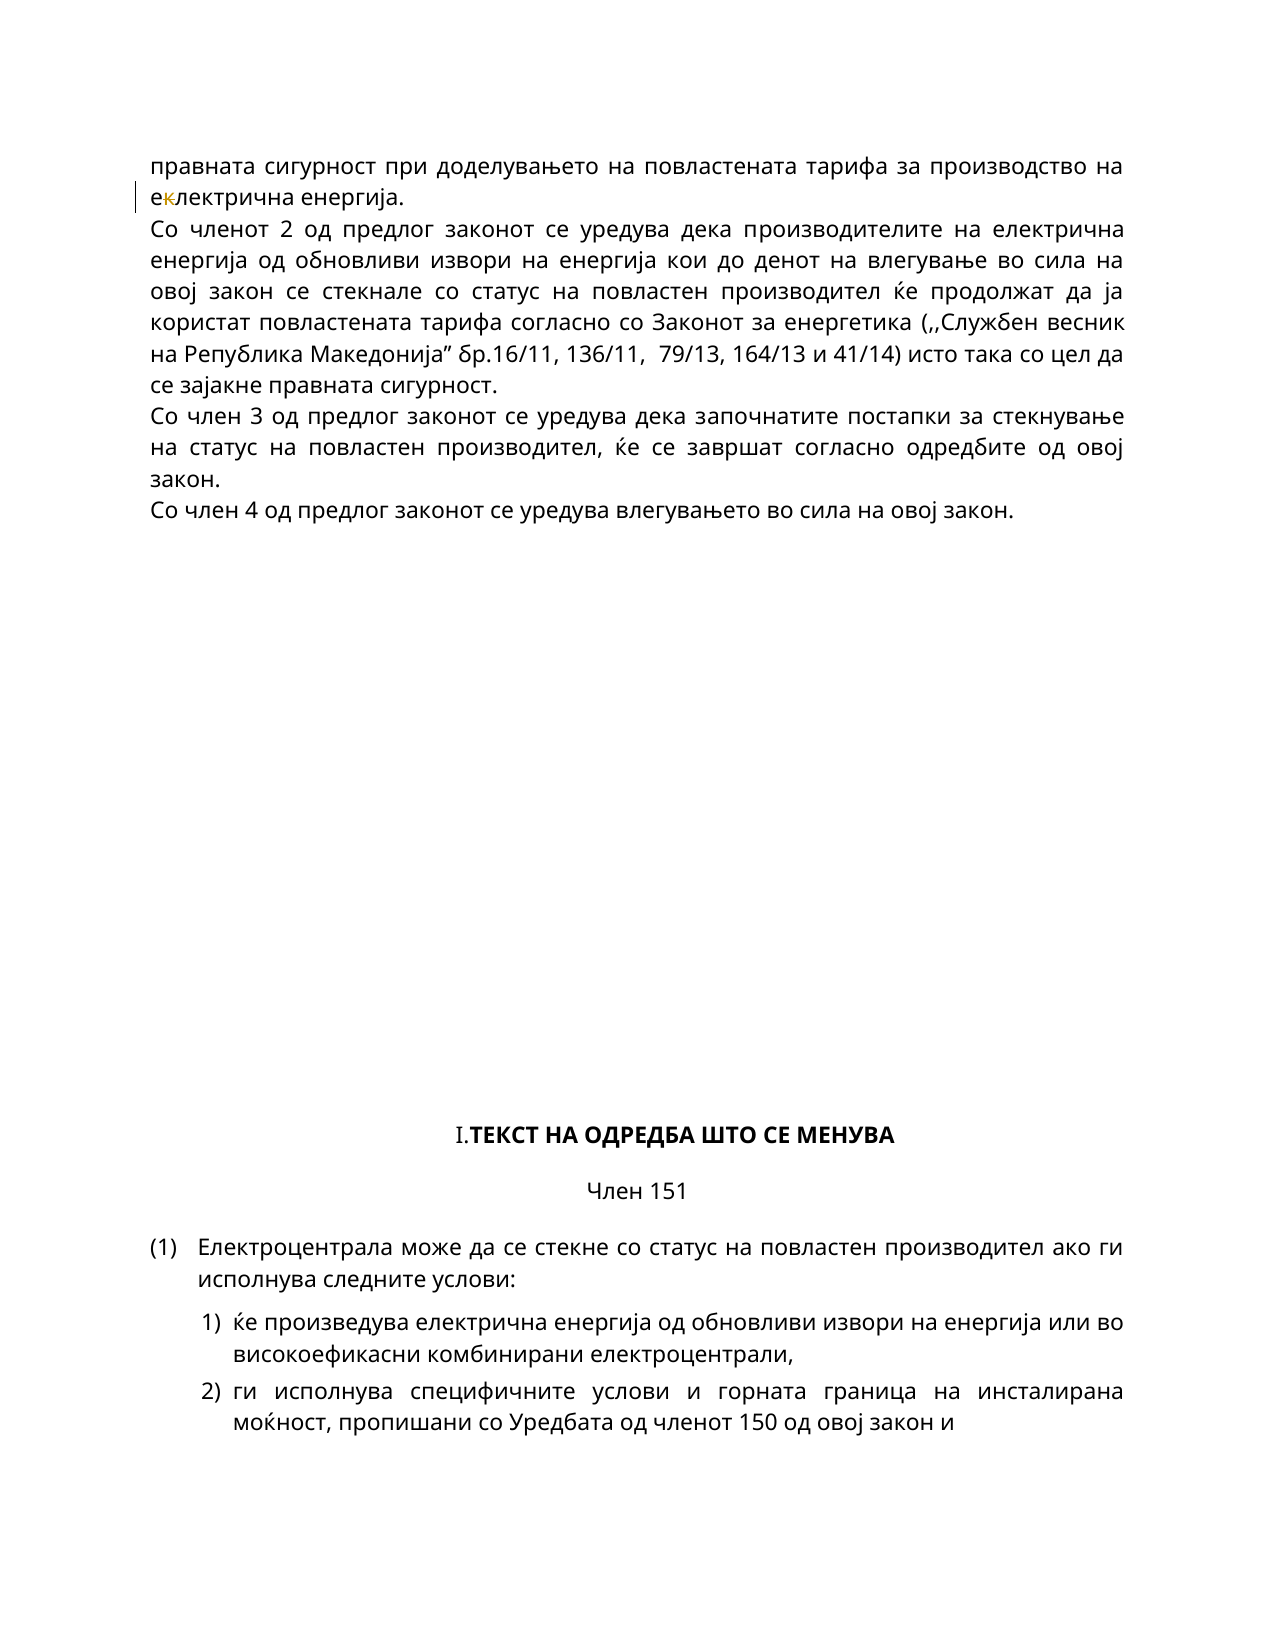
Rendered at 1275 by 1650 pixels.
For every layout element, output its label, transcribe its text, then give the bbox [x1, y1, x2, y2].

list ќе произведува електрична енергија од обновливи извори на енергија или во високоефикасни комбинирани електроцентрали, [221, 1306, 1125, 1369]
list I.ТЕКСТ НА ОДРЕДБA ШТО СЕ МЕНУВА [225, 1119, 1125, 1150]
text Со членот 2 од предлог законот се уредува дека производителите на електрична енергија од обновливи извори на енергија кои до денот на влегување во сила на овој закон се стекнале со статус на повластен производител ќе продолжат да ја користат повластената тарифа согласно со Законот за енергетика (,,Службен весник на Република Македонија’’ бр.16/11, 136/11, 79/13, 164/13 и 41/14) исто така со цел да се зајакне правната сигурност. [150, 212, 1125, 400]
text Со член 4 од предлог законот се уредува влегувањето во сила на овој закон. [150, 494, 1125, 525]
list ги исполнува специфичните услови и горната граница на инсталирана моќност, пропишани со Уредбата од членот 150 од овој закон и [221, 1375, 1125, 1437]
text Член 151 [150, 1175, 1125, 1206]
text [150, 150, 1125, 212]
list Електроцентрала може да се стекне со статус на повластен производител ако ги исполнува следните услови: [150, 1231, 1125, 1294]
text Со член 3 од предлог законот се уредува дека започнатите постапки за стекнување на статус на повластен производител, ќе се завршат согласно одредбите од овој закон. [150, 400, 1125, 494]
